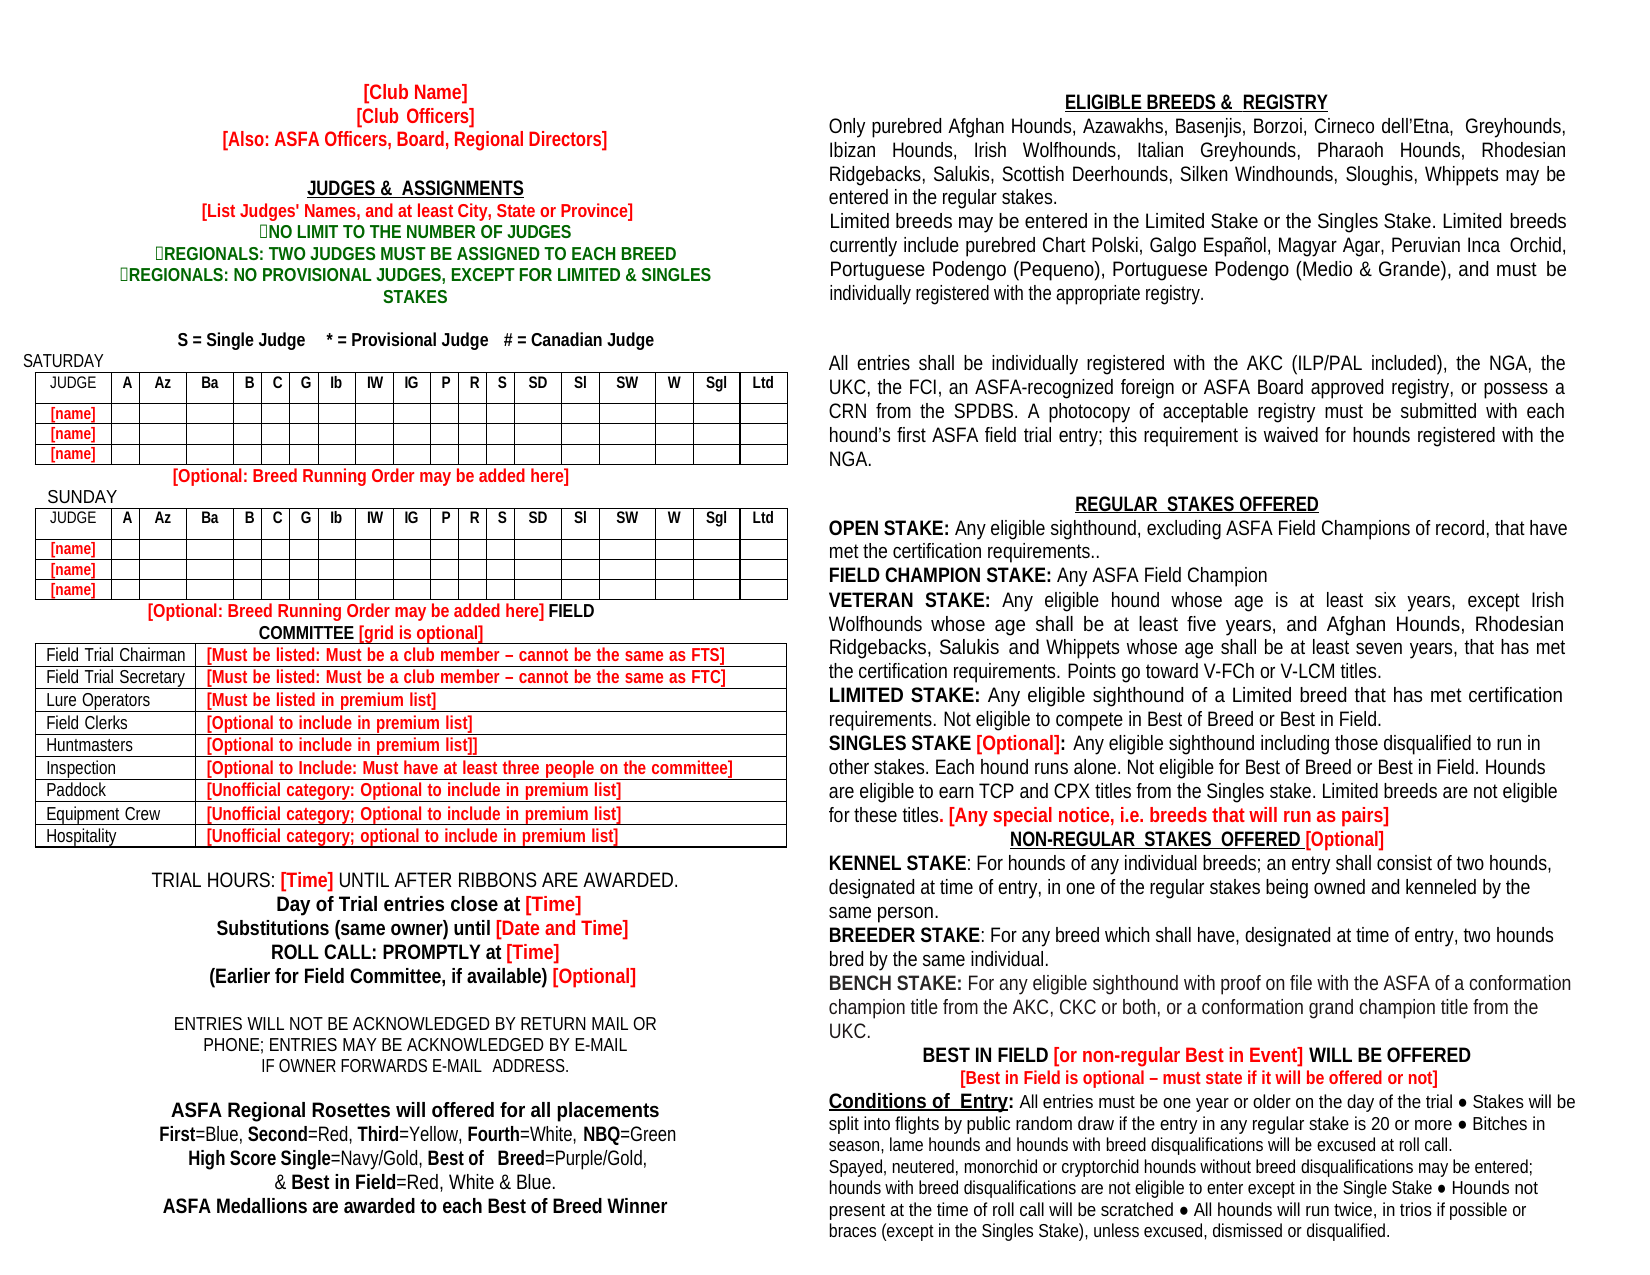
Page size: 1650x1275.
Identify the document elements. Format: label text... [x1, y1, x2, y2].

text REGIONALS: NO PROVISIONAL JUDGES, EXCEPT FOR LIMITED & SINGLES STAKES [91, 264, 739, 307]
text [Optional: Breed Running Order may be added here] [134, 465, 607, 486]
text REGULAR STAKES OFFERED [828, 492, 1566, 516]
text ROLL CALL: PROMPTLY at [Time] [223, 940, 607, 964]
text BREEDER STAKE: For any breed which shall have, designated at time of entry, two hounds bred by the same individual. [829, 923, 1559, 971]
text SATURDAY [23, 351, 130, 372]
text (Earlier for Field Committee, if available) [Optional] [151, 964, 681, 988]
text ELIGIBLE BREEDS & REGISTRY [1065, 89, 1577, 113]
text Only purebred Afghan Hounds, Azawakhs, Basenjis, Borzoi, Cirneco dell’Etna, Greyhounds, Ibizan Hounds, Irish Wolfhounds, Italian Greyhounds, Pharaoh Hounds, Rhodesian Ridgebacks, Salukis, Scottish Deerhounds, Silken Windhounds, Sloughis, Whippets may be entered in the regular stakes. [829, 113, 1566, 209]
text [List Judges' Names, and at least City, State or Province] [96, 200, 739, 221]
text BEST IN FIELD [or non-regular Best in Event] WILL BE OFFERED [828, 1043, 1566, 1067]
text Conditions of Entry: All entries must be one year or older on the day of the trial ● Stakes will be split into flights by public random draw if the entry in any regular stake is 20 or more ● Bitches in season, lame hounds and hounds with breed disqualifications will be excused at roll call. [829, 1088, 1577, 1156]
text REGIONALS: TWO JUDGES MUST BE ASSIGNED TO EACH BREED [92, 243, 739, 264]
text Day of Trial entries close at [Time] Substitutions (same owner) until [Date and Time] [216, 892, 681, 940]
text [Optional: Breed Running Order may be added here] FIELD COMMITTEE [grid is optional] [134, 600, 607, 643]
text [Also: ASFA Officers, Board, Regional Directors] [91, 128, 739, 152]
text Limited breeds may be entered in the Limited Stake or the Singles Stake. Limited breeds currently include purebred Chart Polski, Galgo Español, Magyar Agar, Peruvian Inca Orchid, Portuguese Podengo (Pequeno), Portuguese Podengo (Medio & Grande), and must be individually registered with the appropriate registry. [829, 209, 1567, 305]
text TRIAL HOURS: [Time] UNTIL AFTER RIBBONS ARE AWARDED. [150, 868, 679, 892]
text [Best in Field is optional – must state if it will be offered or not] [829, 1067, 1569, 1088]
text NO LIMIT TO THE NUMBER OF JUDGES [91, 221, 739, 243]
text JUDGES & ASSIGNMENTS [92, 176, 739, 199]
text S = Single Judge * = Provisional Judge # = Canadian Judge [92, 329, 739, 351]
text & Best in Field=Red, White & Blue. [223, 1170, 607, 1194]
text BENCH STAKE: For any eligible sighthound with proof on file with the ASFA of a conformation champion title from the AKC, CKC or both, or a conformation grand champion title from the UKC. [829, 971, 1577, 1043]
text [Club Name] [Club Officers] [356, 80, 475, 128]
text ASFA Medallions are awarded to each Best of Breed Winner [150, 1194, 679, 1218]
subtitle All entries shall be individually registered with the AKC (ILP/PAL included), the NGA, the UKC, the FCI, an ASFA-recognized foreign or ASFA Board approved registry, or possess a CRN from the SPDBS. A photocopy of acceptable registry must be submitted with each hound’s first ASFA field trial entry; this requirement is waived for hounds registered with the NGA. [829, 351, 1565, 470]
text ENTRIES WILL NOT BE ACKNOWLEDGED BY RETURN MAIL OR PHONE; ENTRIES MAY BE ACKNOWLEDGED BY E-MAIL [151, 1012, 679, 1056]
subtitle KENNEL STAKE: For hounds of any individual breeds; an entry shall consist of two hounds, designated at time of entry, in one of the regular stakes being owned and kenneled by the same person. [829, 851, 1577, 923]
text LIMITED STAKE: Any eligible sighthound of a Limited breed that has met certification requirements. Not eligible to compete in Best of Breed or Best in Field. [829, 683, 1577, 731]
text IF OWNER FORWARDS E-MAIL ADDRESS. [223, 1056, 607, 1077]
subtitle VETERAN STAKE: Any eligible hound whose age is at least six years, except Irish Wolfhounds whose age shall be at least five years, and Afghan Hounds, Rhodesian Ridgebacks, Salukis and Whippets whose age shall be at least seven years, that has met the certification requirements. Points go toward V-FCh or V-LCM titles. [829, 587, 1565, 683]
text Spayed, neutered, monorchid or cryptorchid hounds without breed disqualifications may be entered; hounds with breed disqualifications are not eligible to enter except in the Single Stake ● Hounds not present at the time of roll call will be scratched ● All hounds will run twice, in trios if possible or braces (except in the Singles Stake), unless excused, dismissed or disqualified. [829, 1156, 1577, 1242]
subtitle NON-REGULAR STAKES OFFERED [Optional] [828, 827, 1566, 851]
text SINGLES STAKE [Optional]: Any eligible sighthound including those disqualified to run in other stakes. Each hound runs alone. Not eligible for Best of Breed or Best in Field. Hounds are eligible to earn TCP and CPX titles from the Singles stake. Limited breeds are not eligible for these titles. [Any special notice, i.e. breeds that will run as pairs] [829, 731, 1566, 827]
text OPEN STAKE: Any eligible sighthound, excluding ASFA Field Champions of record, that have met the certification requirements.. [829, 516, 1577, 563]
text ASFA Regional Rosettes will offered for all placements First=Blue, Second=Red, Third=Yellow, Fourth=White, NBQ=Green High Score Single=Navy/Gold, Best of Breed=Purple/Gold, [148, 1098, 682, 1170]
text FIELD CHAMPION STAKE: Any ASFA Field Champion [829, 563, 1577, 587]
text SUNDAY [47, 486, 130, 508]
